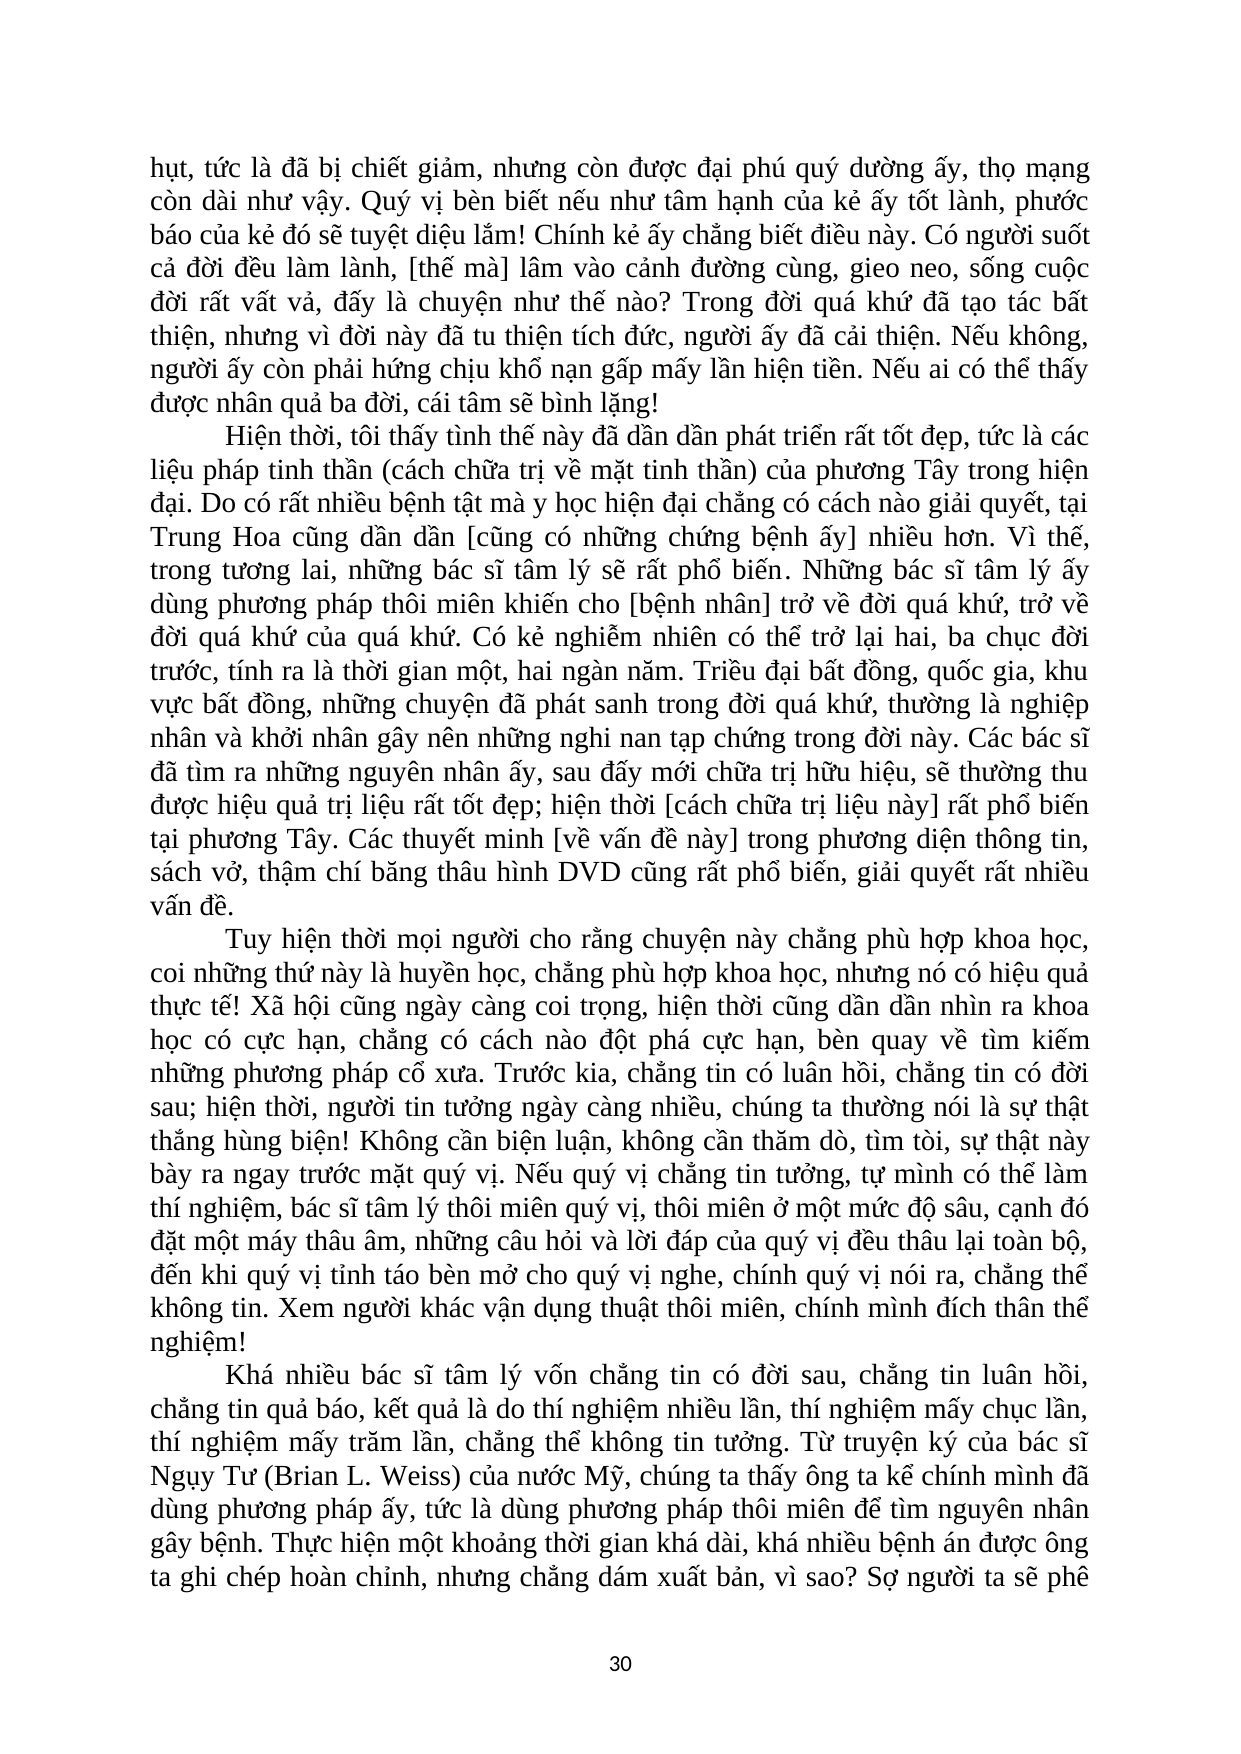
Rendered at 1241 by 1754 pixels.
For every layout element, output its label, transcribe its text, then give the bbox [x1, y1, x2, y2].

text Hiện thời, tôi thấy tình thế này đã dần dần phát triển rất tốt đẹp, tức là các liệu pháp tinh thần (cách chữa trị về mặt tinh thần) của phương Tây trong hiện đại. Do có rất nhiều bệnh tật mà y học hiện đại chẳng có cách nào giải quyết, tại Trung Hoa cũng dần dần [cũng có những chứng bệnh ấy] nhiều hơn. Vì thế, trong tương lai, những bác sĩ tâm lý sẽ rất phổ biến. Những bác sĩ tâm lý ấy dùng phương pháp thôi miên khiến cho [bệnh nhân] trở về đời quá khứ, trở về đời quá khứ của quá khứ. Có kẻ nghiễm nhiên có thể trở lại hai, ba chục đời trước, tính ra là thời gian một, hai ngàn năm. Triều đại bất đồng, quốc gia, khu vực bất đồng, những chuyện đã phát sanh trong đời quá khứ, thường là nghiệp nhân và khởi nhân gây nên những nghi nan tạp chứng trong đời này. Các bác sĩ đã tìm ra những nguyên nhân ấy, sau đấy mới chữa trị hữu hiệu, sẽ thường thu được hiệu quả trị liệu rất tốt đẹp; hiện thời [cách chữa trị liệu này] rất phổ biến tại phương Tây. Các thuyết minh [về vấn đề này] trong phương diện thông tin, sách vở, thậm chí băng thâu hình DVD cũng rất phổ biến, giải quyết rất nhiều vấn đề. [150, 418, 1090, 921]
text Tuy hiện thời mọi người cho rằng chuyện này chẳng phù hợp khoa học, coi những thứ này là huyền học, chẳng phù hợp khoa học, nhưng nó có hiệu quả thực tế! Xã hội cũng ngày càng coi trọng, hiện thời cũng dần dần nhìn ra khoa học có cực hạn, chẳng có cách nào đột phá cực hạn, bèn quay về tìm kiếm những phương pháp cổ xưa. Trước kia, chẳng tin có luân hồi, chẳng tin có đời sau; hiện thời, người tin tưởng ngày càng nhiều, chúng ta thường nói là sự thật thắng hùng biện! Không cần biện luận, không cần thăm dò, tìm tòi, sự thật này bày ra ngay trước mặt quý vị. Nếu quý vị chẳng tin tưởng, tự mình có thể làm thí nghiệm, bác sĩ tâm lý thôi miên quý vị, thôi miên ở một mức độ sâu, cạnh đó đặt một máy thâu âm, những câu hỏi và lời đáp của quý vị đều thâu lại toàn bộ, đến khi quý vị tỉnh táo bèn mở cho quý vị nghe, chính quý vị nói ra, chẳng thể không tin. Xem người khác vận dụng thuật thôi miên, chính mình đích thân thể nghiệm! [150, 921, 1090, 1357]
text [150, 150, 1090, 418]
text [150, 1357, 1090, 1592]
